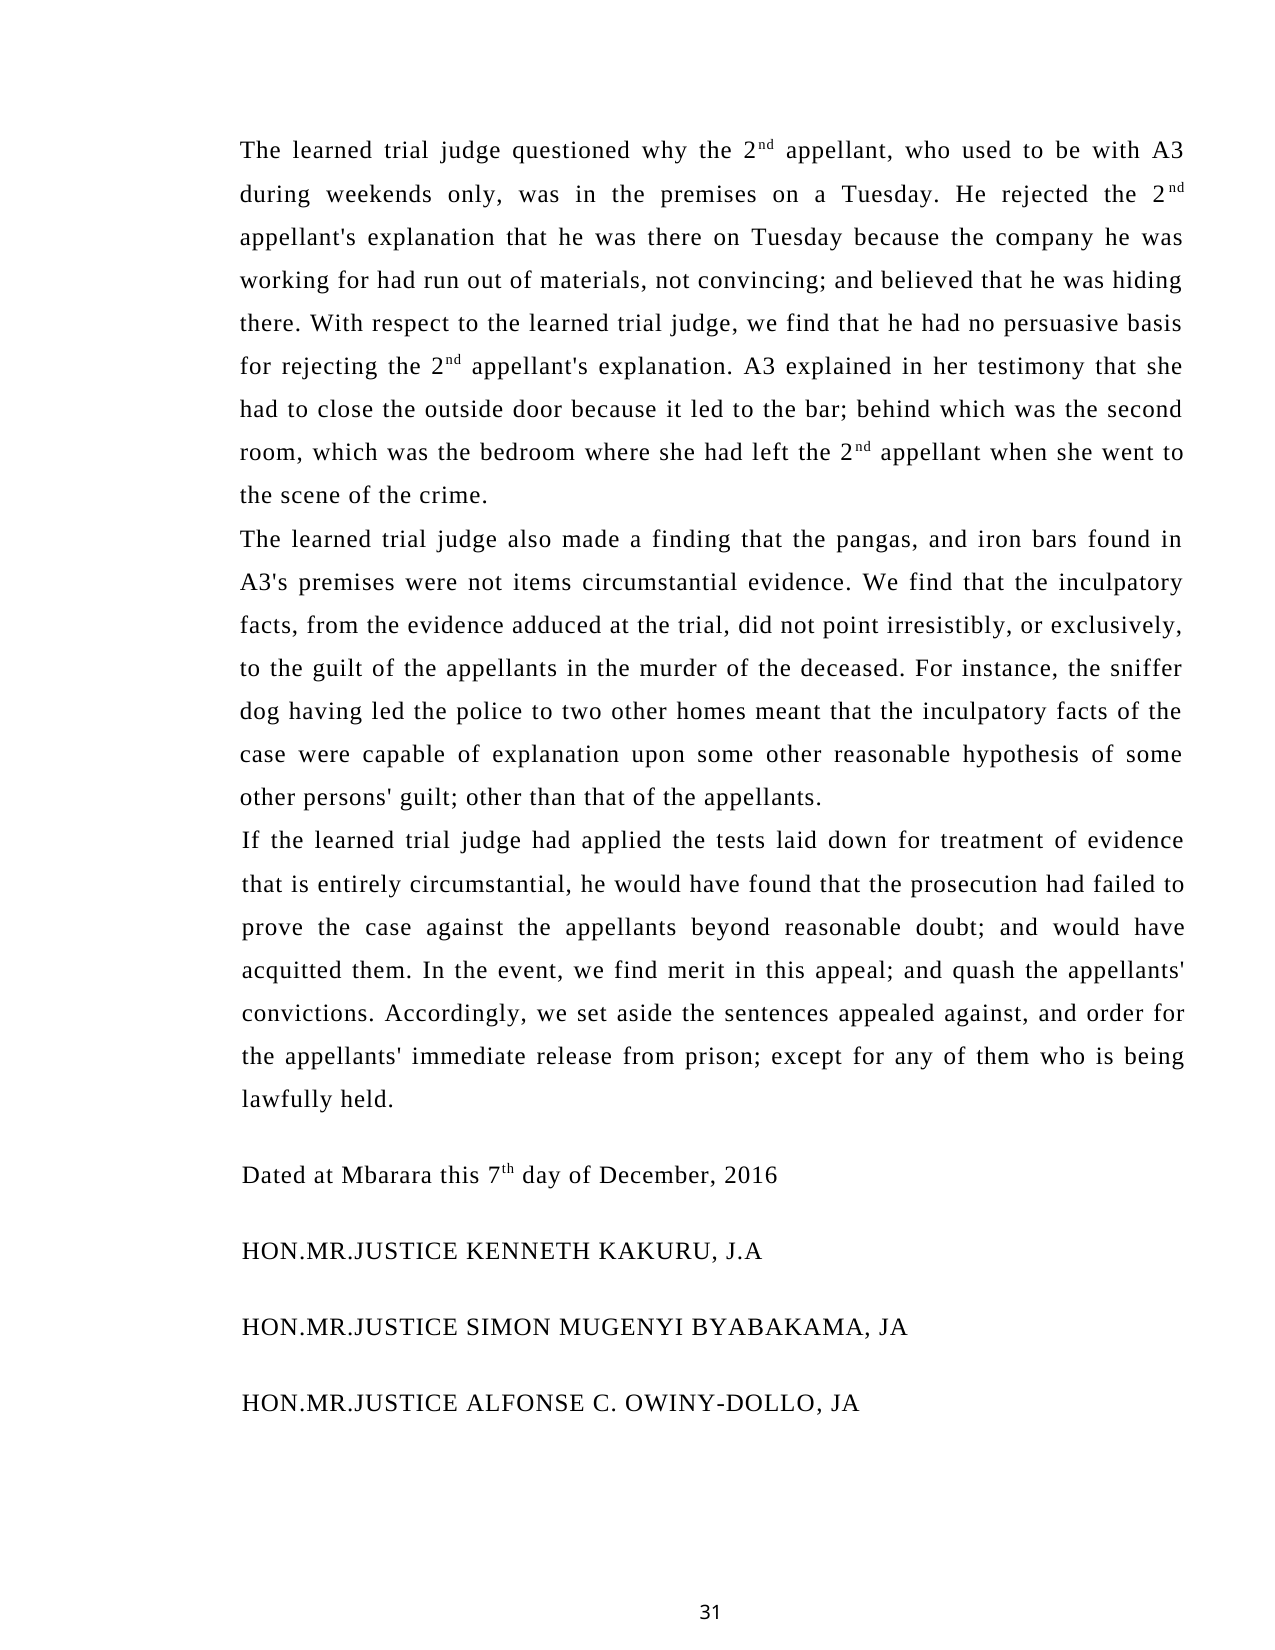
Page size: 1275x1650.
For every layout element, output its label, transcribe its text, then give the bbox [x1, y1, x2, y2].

text HON.MR.JUSTICE KENNETH KAKURU, J.A [242, 1236, 1186, 1265]
text If the learned trial judge had applied the tests laid down for treatment of evidence that is entirely circumstantial, he would have found that the prosecution had failed to prove the case against the appellants beyond reasonable doubt; and would have acquitted them. In the event, we find merit in this appeal; and quash the appellants' convictions. Accordingly, we set aside the sentences appealed against, and order for the appellants' immediate release from prison; except for any of them who is being lawfully held. [242, 826, 1186, 1113]
text The learned trial judge questioned why the 2nd appellant, who used to be with A3 during weekends only, was in the premises on a Tuesday. He rejected the 2nd appellant's explanation that he was there on Tuesday because the company he was working for had run out of materials, not convincing; and believed that he was hiding there. With respect to the learned trial judge, we find that he had no persuasive basis for rejecting the 2nd appellant's explanation. A3 explained in her testimony that she had to close the outside door because it led to the bar; behind which was the second room, which was the bedroom where she had left the 2nd appellant when she went to the scene of the crime. [239, 136, 1184, 509]
text HON.MR.JUSTICE SIMON MUGENYI BYABAKAMA, JA [242, 1312, 1186, 1341]
text HON.MR.JUSTICE ALFONSE C. OWINY-DOLLO, JA [242, 1388, 1186, 1417]
text The learned trial judge also made a finding that the pangas, and iron bars found in A3's premises were not items circumstantial evidence. We find that the inculpatory facts, from the evidence adduced at the trial, did not point irresistibly, or exclusively, to the guilt of the appellants in the murder of the deceased. For instance, the sniffer dog having led the police to two other homes meant that the inculpatory facts of the case were capable of explanation upon some other reasonable hypothesis of some other persons' guilt; other than that of the appellants. [239, 524, 1184, 811]
text Dated at Mbarara this 7th day of December, 2016 [242, 1160, 1186, 1189]
